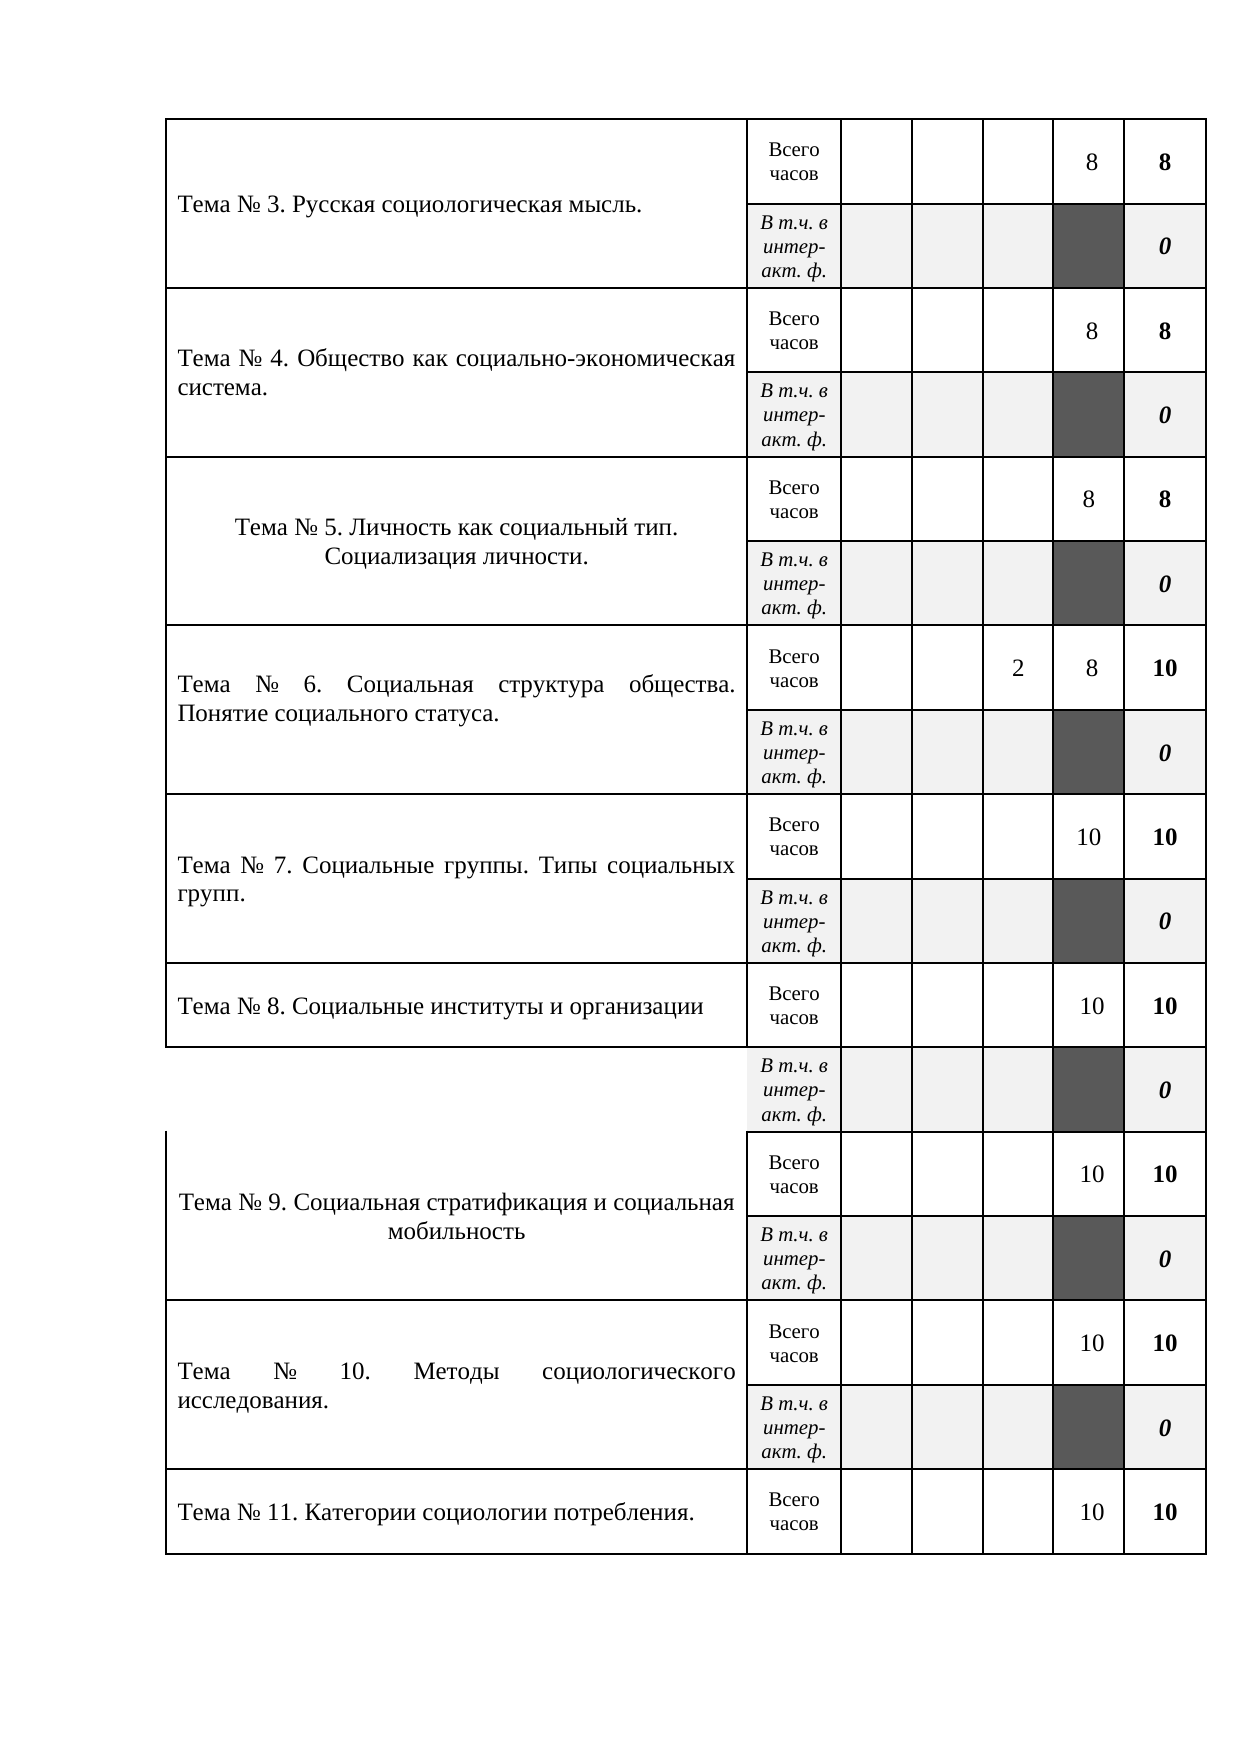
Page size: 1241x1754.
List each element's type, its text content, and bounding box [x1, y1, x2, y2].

table_cell 0 [1125, 205, 1205, 287]
table_cell 0 [1125, 1217, 1205, 1299]
table_cell [1054, 205, 1123, 287]
table_cell [842, 373, 911, 456]
table_cell [842, 880, 911, 962]
table_cell [842, 1301, 911, 1384]
table_cell Тема № 4. Общество как социально-экономическая система. [167, 289, 746, 456]
table_cell [913, 458, 982, 540]
table_cell Тема № 10. Методы социологического исследования. [167, 1301, 746, 1468]
table_cell 0 [1125, 1386, 1205, 1468]
table_cell [842, 1133, 911, 1215]
table_cell [842, 795, 911, 877]
table_cell [984, 1217, 1052, 1299]
table_cell Всего часов [748, 1301, 840, 1384]
table_cell 2 [984, 626, 1052, 709]
table_cell [984, 289, 1052, 371]
table_cell [842, 1470, 911, 1552]
table_cell [842, 120, 911, 202]
table_cell [913, 1133, 982, 1215]
table_cell [984, 1301, 1052, 1384]
table_cell [842, 711, 911, 793]
table_cell [913, 289, 982, 371]
table_cell [842, 205, 911, 287]
table_cell [1054, 1048, 1123, 1131]
table_cell 10 [1125, 1133, 1205, 1215]
table_cell 10 [1054, 1301, 1123, 1384]
table_cell [984, 1386, 1052, 1468]
table_cell [984, 964, 1052, 1046]
table_cell [842, 542, 911, 624]
table_cell 10 [1125, 795, 1205, 877]
table_cell 10 [1054, 1470, 1123, 1552]
table_cell В т.ч. в интер-акт. ф. [748, 880, 840, 962]
table_cell 10 [1125, 1301, 1205, 1384]
table_cell [913, 1470, 982, 1552]
table_cell [984, 205, 1052, 287]
table_cell 8 [1125, 289, 1205, 371]
table_cell [1054, 542, 1123, 624]
table_cell 10 [1125, 964, 1205, 1046]
table_cell В т.ч. в интер-акт. ф. [748, 373, 840, 456]
table_cell [984, 1048, 1052, 1131]
table_cell 8 [1054, 626, 1123, 709]
table_cell 10 [1054, 1133, 1123, 1215]
table_cell [913, 795, 982, 877]
table_cell [984, 373, 1052, 456]
table_cell Всего часов [748, 458, 840, 540]
table_cell [842, 1386, 911, 1468]
table_cell Всего часов [748, 964, 840, 1046]
table_cell В т.ч. в интер-акт. ф. [748, 1217, 840, 1299]
table_cell Всего часов [748, 120, 840, 202]
table_cell Всего часов [748, 1133, 840, 1215]
table_cell [913, 1386, 982, 1468]
table_cell [984, 458, 1052, 540]
table_cell [913, 711, 982, 793]
table_cell [913, 626, 982, 709]
table_cell 8 [1125, 458, 1205, 540]
table_cell 0 [1125, 373, 1205, 456]
table_cell [913, 1301, 982, 1384]
table_cell [842, 964, 911, 1046]
table_cell 8 [1125, 120, 1205, 202]
table_cell [1054, 1217, 1123, 1299]
table_cell 8 [1054, 289, 1123, 371]
table_cell [913, 1217, 982, 1299]
table_cell Тема № 6. Социальная структура общества. Понятие социального статуса. [167, 626, 746, 793]
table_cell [167, 1470, 746, 1552]
table_cell В т.ч. в интер-акт. ф. [748, 711, 840, 793]
table_cell [913, 120, 982, 202]
table_cell [984, 795, 1052, 877]
table_cell Тема № 9. Социальная стратификация и социальная мобильность [167, 1131, 746, 1299]
table_cell [842, 458, 911, 540]
table_cell Всего часов [748, 626, 840, 709]
table_cell Тема № 3. Русская социологическая мысль. [167, 120, 746, 287]
table_cell [913, 373, 982, 456]
table_cell [984, 120, 1052, 202]
table_cell 10 [1125, 626, 1205, 709]
table_cell 8 [1054, 458, 1123, 540]
table_cell Тема № 7. Социальные группы. Типы социальных групп. [167, 795, 746, 962]
table_cell [984, 1470, 1052, 1552]
table_cell 0 [1125, 880, 1205, 962]
table_cell [1054, 1386, 1123, 1468]
table_cell 10 [1054, 964, 1123, 1046]
table_cell 10 [1125, 1470, 1205, 1552]
table_cell [842, 289, 911, 371]
table_cell 0 [1125, 1048, 1205, 1131]
table_cell В т.ч. в интер-акт. ф. [748, 205, 840, 287]
table_cell [842, 1217, 911, 1299]
table_cell [913, 964, 982, 1046]
table_cell [1054, 711, 1123, 793]
table_cell Тема № 8. Социальные институты и организации [167, 964, 746, 1046]
table_cell [984, 1133, 1052, 1215]
table_cell 8 [1054, 120, 1123, 202]
table_cell 0 [1125, 542, 1205, 624]
table_cell В т.ч. в интер-акт. ф. [747, 1048, 840, 1131]
table_cell В т.ч. в интер-акт. ф. [748, 1386, 840, 1468]
table_cell [1054, 880, 1123, 962]
table_cell [913, 880, 982, 962]
table_cell [1054, 373, 1123, 456]
table_cell [913, 1048, 982, 1131]
table_cell [913, 205, 982, 287]
table_cell [984, 880, 1052, 962]
table_cell Всего часов [748, 289, 840, 371]
table_cell [913, 542, 982, 624]
table_cell [842, 1048, 911, 1131]
table_cell Тема № 5. Личность как социальный тип. Социализация личности. [167, 458, 746, 624]
table_cell [984, 542, 1052, 624]
table_cell 0 [1125, 711, 1205, 793]
table_cell [984, 711, 1052, 793]
table_cell Всего часов [748, 1470, 840, 1552]
table_cell В т.ч. в интер-акт. ф. [748, 542, 840, 624]
table_cell 10 [1054, 795, 1123, 877]
table_cell Всего часов [748, 795, 840, 877]
table_cell [842, 626, 911, 709]
